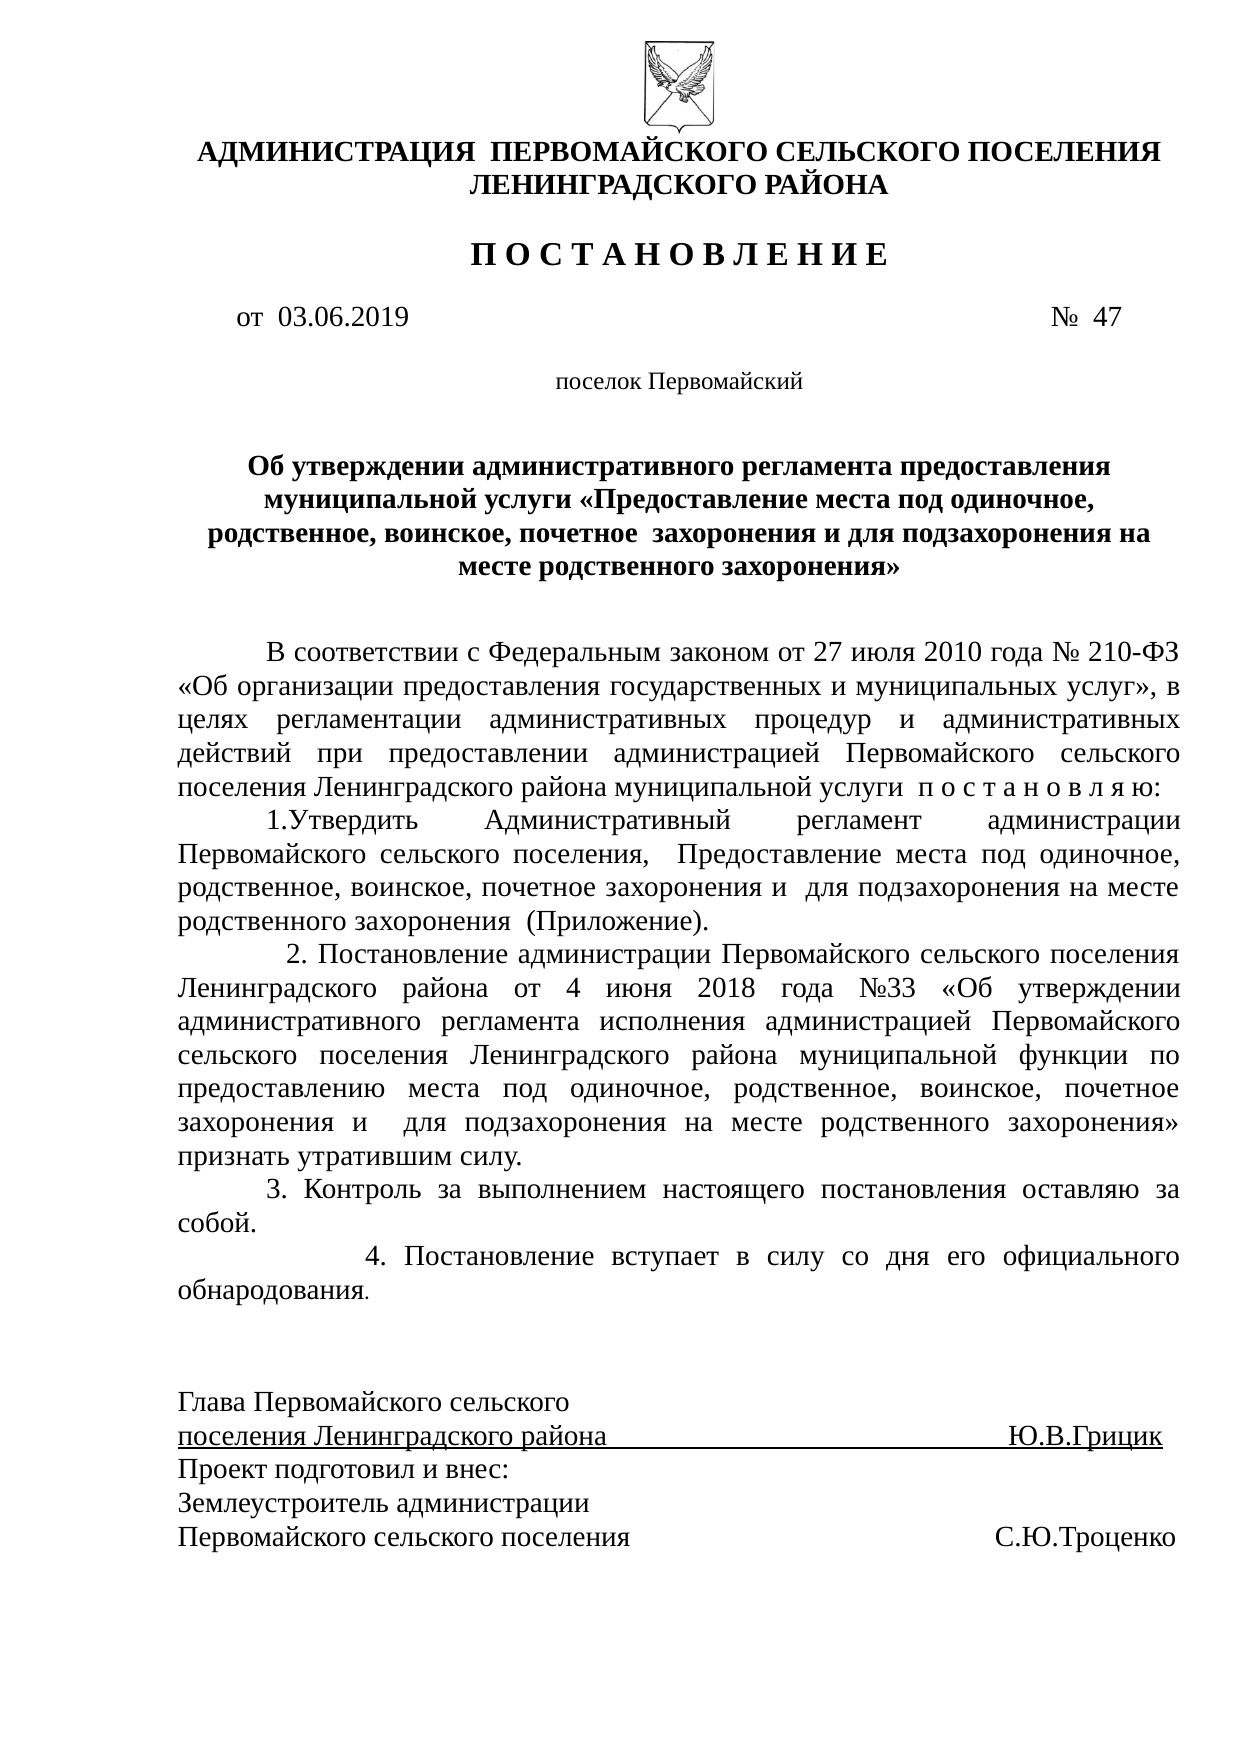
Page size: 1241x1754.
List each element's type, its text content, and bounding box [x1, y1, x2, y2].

text 2. Постановление администрации Первомайского сельского поселения Ленинградского района от 4 июня 2018 года №33 «Об утверждении административного регламента исполнения администрацией Первомайского сельского поселения Ленинградского района муниципальной функции по предоставлению места под одиночное, родственное, воинское, почетное захоронения и для подзахоронения на месте родственного захоронения» признать утратившим силу. [177, 936, 1181, 1171]
text Проект подготовил и внес: [177, 1452, 1181, 1485]
text Об утверждении административного регламента предоставления муниципальной услуги «Предоставление места под одиночное, родственное, воинское, почетное захоронения и для подзахоронения на месте родственного захоронения» [177, 448, 1181, 582]
text от 03.06.2019 № 47 [177, 299, 1181, 333]
text П О С Т А Н О В Л Е Н И Е [177, 234, 1181, 273]
text Глава Первомайского сельского [177, 1384, 1181, 1418]
text поселения Ленинградского района Ю.В.Грицик [177, 1418, 1181, 1452]
text АДМИНИСТРАЦИЯ ПЕРВОМАЙСКОГО СЕЛЬСКОГО ПОСЕЛЕНИЯ [177, 134, 1181, 167]
text поселок Первомайский [177, 366, 1181, 395]
text Первомайского сельского поселения С.Ю.Троценко [177, 1519, 1181, 1552]
text 1.Утвердить Административный регламент администрации Первомайского сельского поселения, Предоставление места под одиночное, родственное, воинское, почетное захоронения и для подзахоронения на месте родственного захоронения (Приложение). [177, 802, 1181, 936]
text 3. Контроль за выполнением настоящего постановления оставляю за собой. [177, 1171, 1181, 1238]
text 4. Постановление вступает в силу со дня его официального обнародования. [177, 1238, 1181, 1305]
picture [644, 41, 715, 134]
text Землеустроитель администрации [177, 1485, 1181, 1519]
text В соответствии с Федеральным законом от 27 июля 2010 года № 210-ФЗ «Об организации предоставления государственных и муниципальных услуг», в целях регламентации административных процедур и административных действий при предоставлении администрацией Первомайского сельского поселения Ленинградского района муниципальной услуги п о с т а н о в л я ю: [177, 634, 1181, 802]
text ЛЕНИНГРАДСКОГО РАЙОНА [177, 167, 1181, 201]
